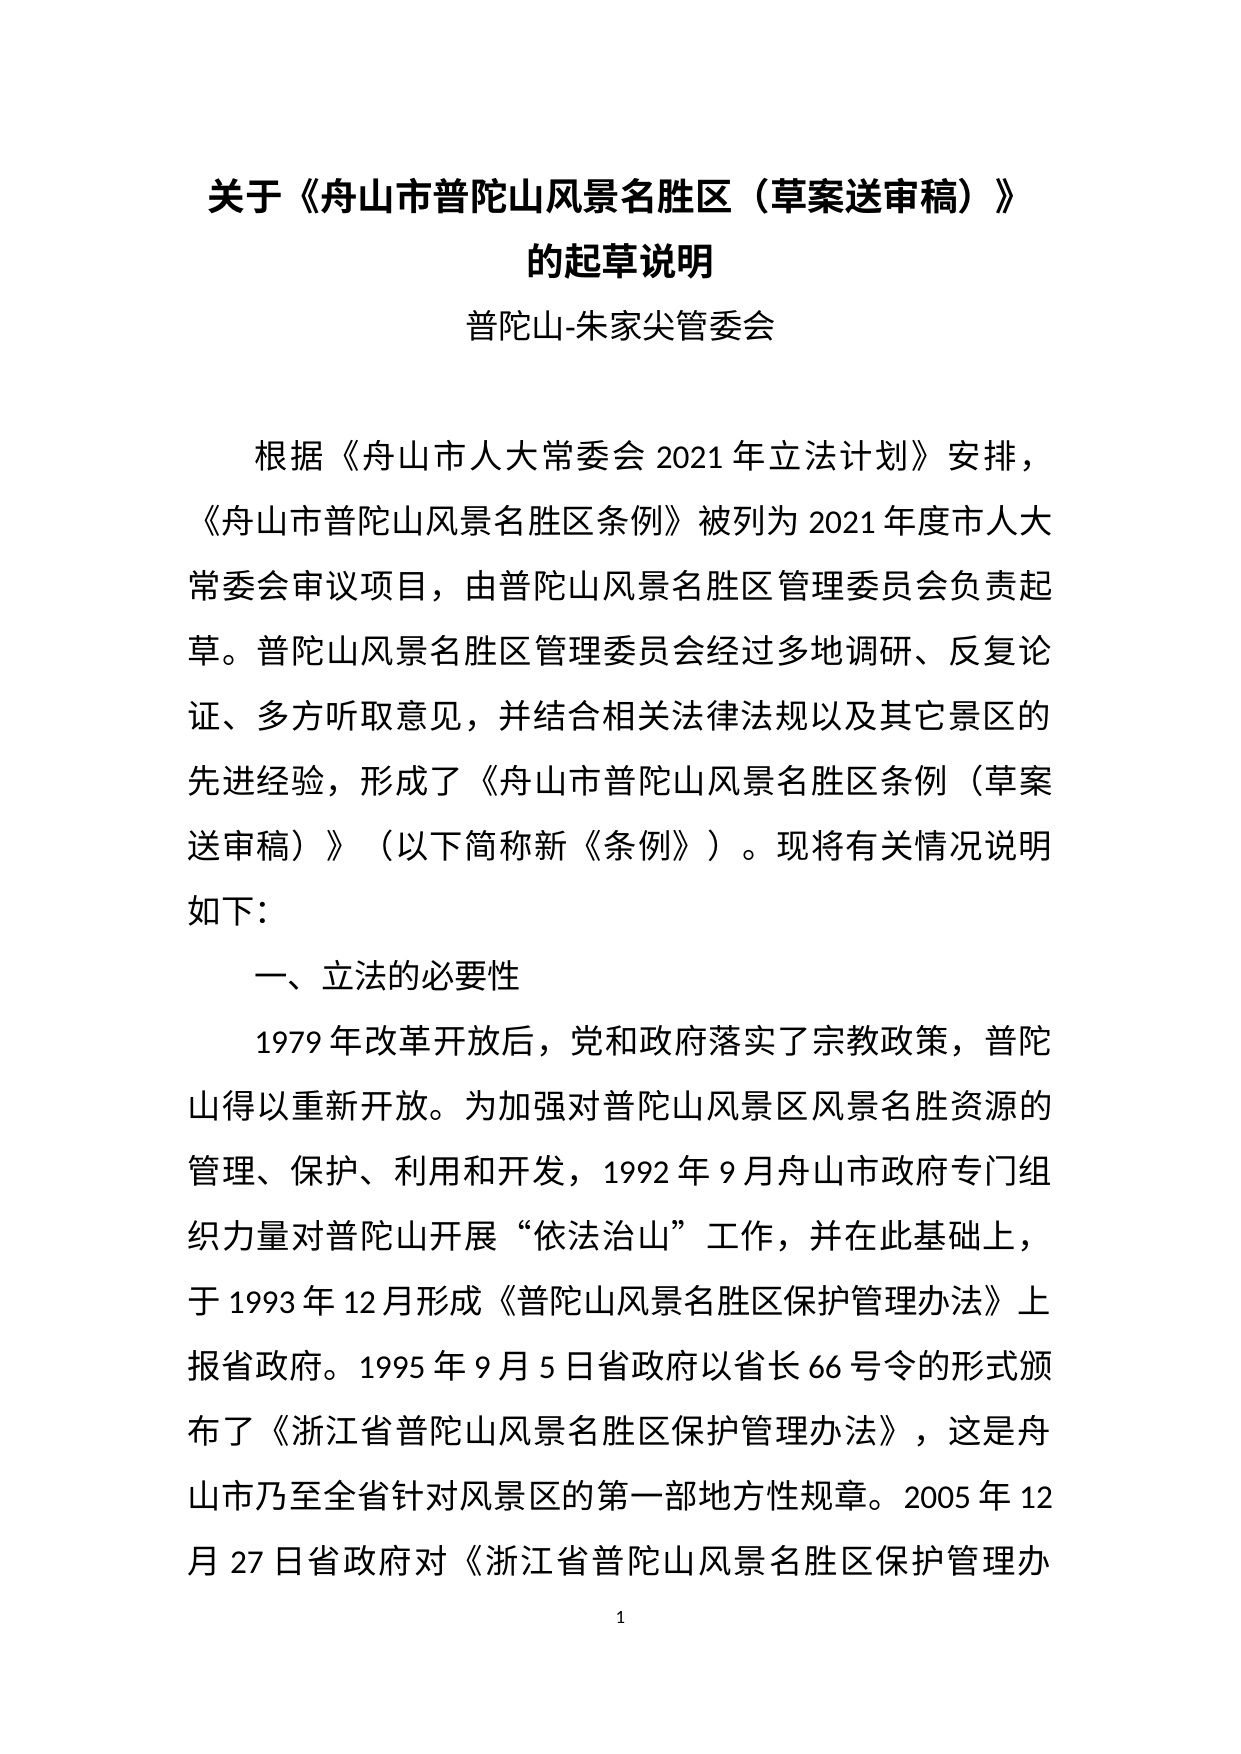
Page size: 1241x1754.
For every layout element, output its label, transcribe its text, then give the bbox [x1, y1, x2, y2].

text 根据《舟山市人大常委会2021年立法计划》安排，《舟山市普陀山风景名胜区条例》被列为2021年度市人大常委会审议项目，由普陀山风景名胜区管理委员会负责起草。普陀山风景名胜区管理委员会经过多地调研、反复论证、多方听取意见，并结合相关法律法规以及其它景区的先进经验，形成了《舟山市普陀山风景名胜区条例（草案送审稿）》（以下简称新《条例》）。现将有关情况说明如下： [187, 422, 1053, 942]
text 普陀山-朱家尖管委会 [187, 292, 1053, 357]
text 关于《舟山市普陀山风景名胜区（草案送审稿）》 [187, 162, 1053, 227]
text 的起草说明 [187, 227, 1053, 292]
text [187, 1007, 1053, 1592]
text 一、立法的必要性 [187, 942, 1053, 1007]
